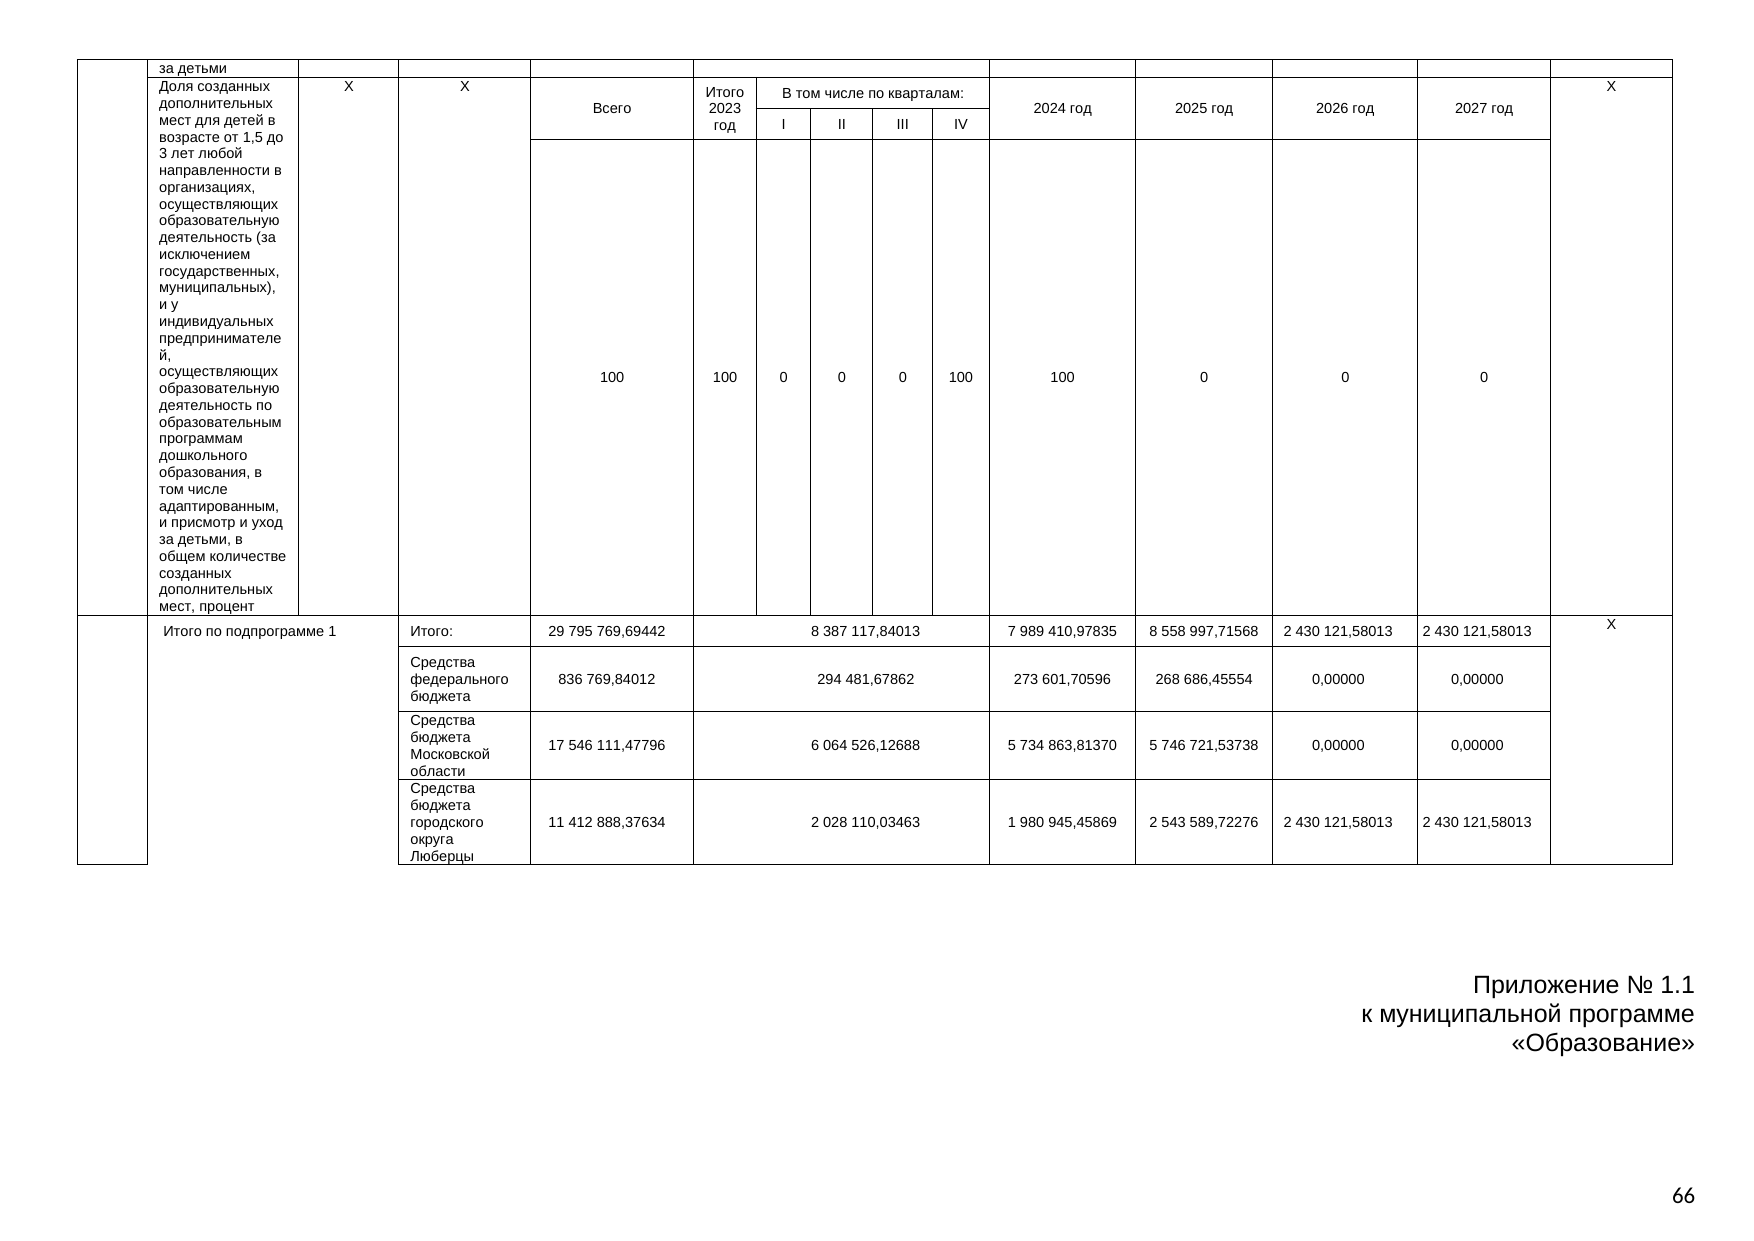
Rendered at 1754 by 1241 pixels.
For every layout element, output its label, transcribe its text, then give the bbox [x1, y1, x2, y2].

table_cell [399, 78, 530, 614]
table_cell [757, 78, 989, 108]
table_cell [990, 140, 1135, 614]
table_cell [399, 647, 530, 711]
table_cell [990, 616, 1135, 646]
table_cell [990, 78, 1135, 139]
text к муниципальной программе [59, 999, 1695, 1028]
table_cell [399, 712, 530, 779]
text «Образование» [59, 1028, 1695, 1057]
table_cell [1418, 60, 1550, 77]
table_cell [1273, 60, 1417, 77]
text Приложение № 1.1 [59, 970, 1695, 999]
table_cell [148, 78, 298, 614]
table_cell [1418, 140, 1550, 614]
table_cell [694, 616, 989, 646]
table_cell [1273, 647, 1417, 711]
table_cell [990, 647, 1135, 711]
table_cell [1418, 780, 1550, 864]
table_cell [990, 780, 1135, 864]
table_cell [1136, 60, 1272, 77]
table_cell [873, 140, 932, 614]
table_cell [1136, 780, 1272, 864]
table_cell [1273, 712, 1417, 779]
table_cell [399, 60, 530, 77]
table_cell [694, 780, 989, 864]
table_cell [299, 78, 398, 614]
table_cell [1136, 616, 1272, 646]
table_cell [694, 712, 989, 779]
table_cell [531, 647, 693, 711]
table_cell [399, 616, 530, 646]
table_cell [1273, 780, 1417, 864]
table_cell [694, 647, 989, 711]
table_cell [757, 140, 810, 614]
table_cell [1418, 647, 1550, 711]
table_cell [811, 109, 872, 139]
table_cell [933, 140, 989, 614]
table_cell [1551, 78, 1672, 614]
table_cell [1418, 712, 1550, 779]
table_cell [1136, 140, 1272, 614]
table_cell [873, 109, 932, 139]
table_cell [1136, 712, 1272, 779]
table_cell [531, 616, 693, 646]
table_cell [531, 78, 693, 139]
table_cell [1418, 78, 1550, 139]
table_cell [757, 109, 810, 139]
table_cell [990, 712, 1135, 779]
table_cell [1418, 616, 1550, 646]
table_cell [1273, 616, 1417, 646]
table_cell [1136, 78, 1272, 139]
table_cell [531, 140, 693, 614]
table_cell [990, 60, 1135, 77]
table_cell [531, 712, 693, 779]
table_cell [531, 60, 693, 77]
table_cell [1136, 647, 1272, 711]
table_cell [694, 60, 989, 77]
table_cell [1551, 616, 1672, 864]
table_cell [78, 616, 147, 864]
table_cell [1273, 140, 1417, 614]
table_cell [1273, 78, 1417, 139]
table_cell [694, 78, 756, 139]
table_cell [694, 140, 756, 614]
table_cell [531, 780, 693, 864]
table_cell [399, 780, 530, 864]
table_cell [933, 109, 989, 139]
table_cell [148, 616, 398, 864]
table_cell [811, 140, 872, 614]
